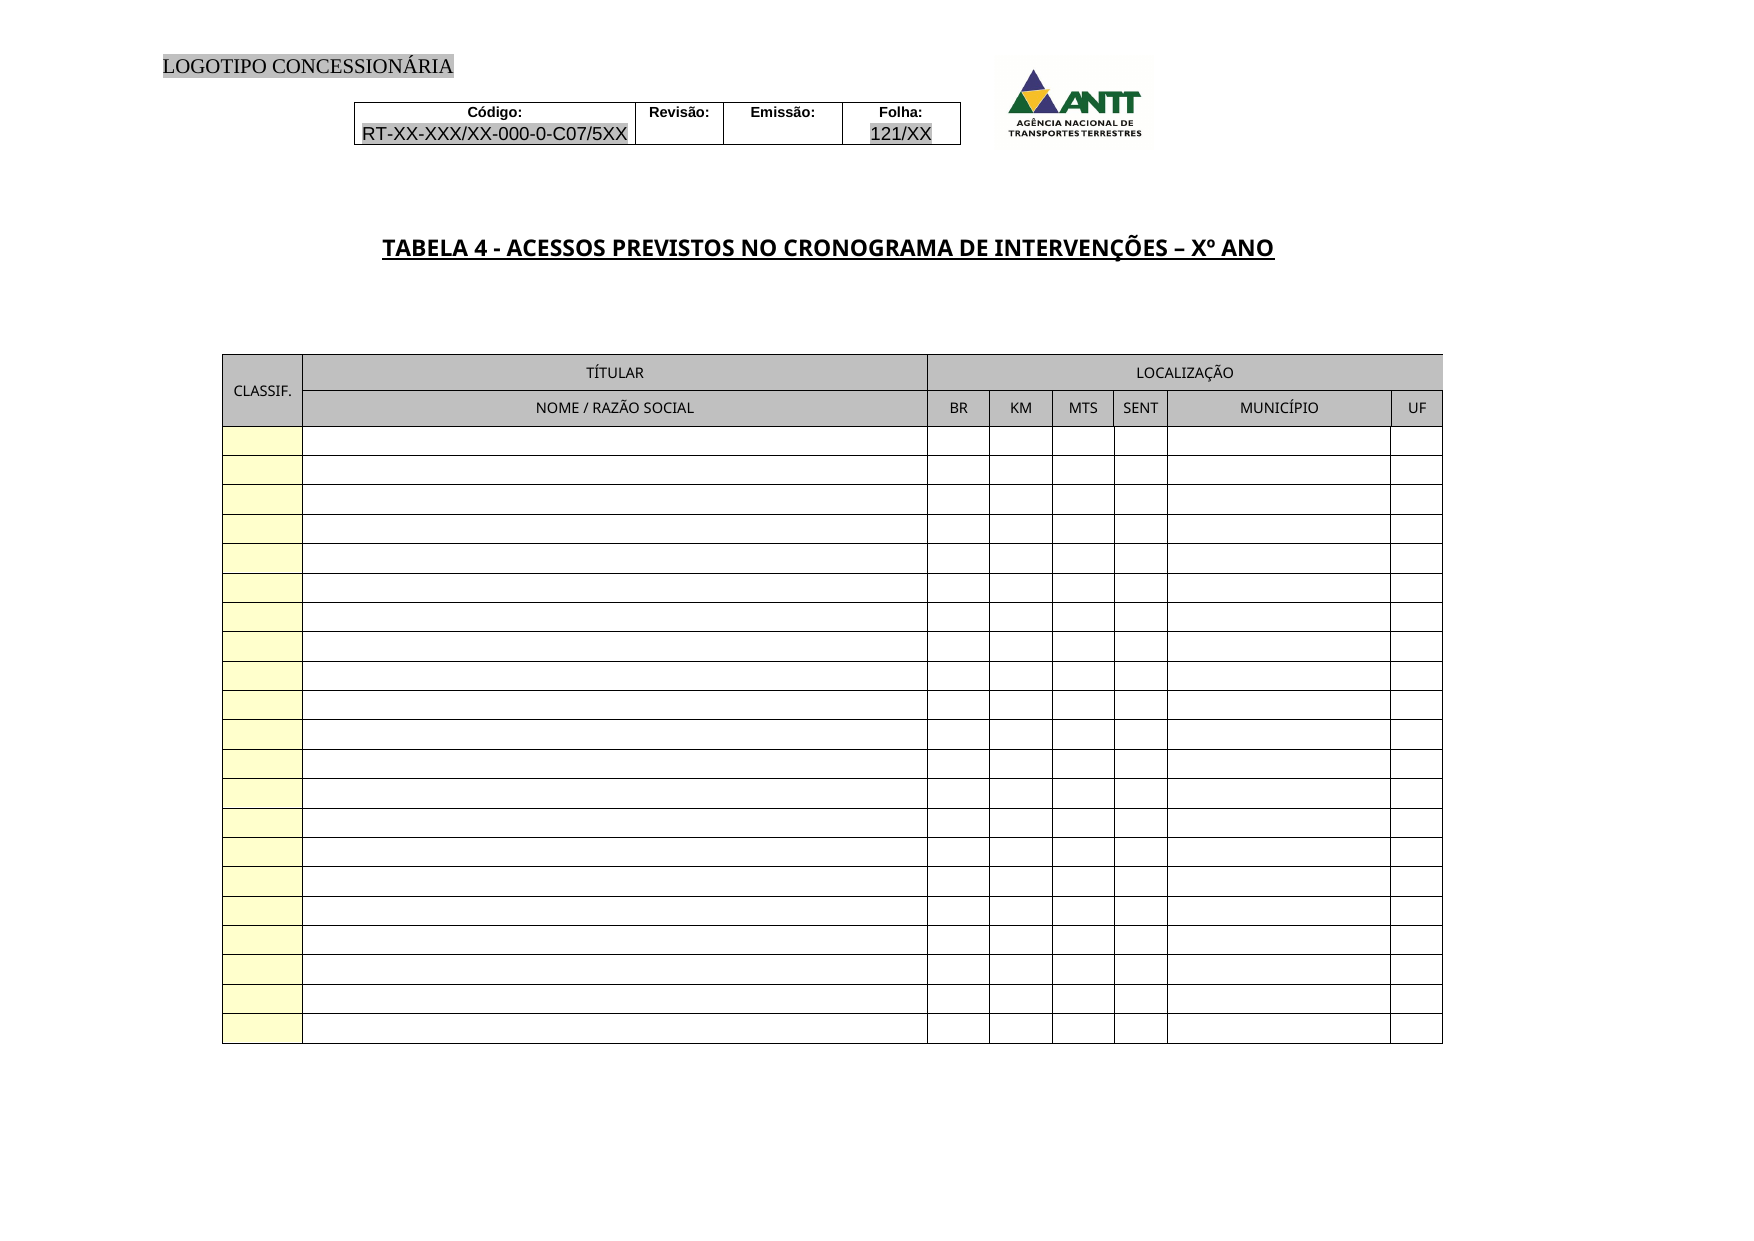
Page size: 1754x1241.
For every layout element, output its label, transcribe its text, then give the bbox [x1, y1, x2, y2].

table_cell [303, 544, 927, 572]
table_cell [223, 574, 302, 602]
table_cell [1115, 662, 1167, 690]
table_cell [223, 867, 302, 896]
table_cell [223, 720, 302, 749]
table_cell [1053, 544, 1114, 572]
table_cell [303, 515, 927, 543]
table_cell [1391, 897, 1442, 925]
table_cell [928, 691, 989, 719]
table_cell [1168, 779, 1390, 807]
table_cell MTS [1053, 391, 1113, 426]
table_cell [1168, 720, 1390, 749]
table_cell [1168, 485, 1390, 514]
table_cell [1053, 691, 1114, 719]
table_cell [990, 574, 1052, 602]
table_cell [1053, 809, 1114, 837]
table_cell [990, 779, 1052, 807]
table_cell [928, 662, 989, 690]
table_cell [1168, 897, 1390, 925]
table_cell [990, 897, 1052, 925]
table_cell [990, 662, 1052, 690]
table_cell [223, 809, 302, 837]
table_cell [1168, 955, 1390, 984]
table_cell [223, 427, 302, 455]
table_cell [223, 955, 302, 984]
table_cell [1391, 985, 1442, 1013]
table_cell [1168, 985, 1390, 1013]
table_cell [1391, 779, 1442, 807]
table_cell UF [1392, 391, 1442, 426]
table_cell [1053, 456, 1114, 484]
table_cell [990, 926, 1052, 954]
table_cell [928, 867, 989, 896]
table_cell [928, 838, 989, 866]
table_cell [1391, 515, 1442, 543]
table_cell [928, 779, 989, 807]
table_cell [928, 1014, 989, 1042]
table_cell [303, 779, 927, 807]
table_cell [1168, 867, 1390, 896]
table_cell [990, 485, 1052, 514]
table_cell [1391, 838, 1442, 866]
table_cell [928, 456, 989, 484]
table_cell [1391, 603, 1442, 631]
table_cell [990, 838, 1052, 866]
table_cell [1168, 515, 1390, 543]
table_cell [1115, 691, 1167, 719]
table_cell [303, 485, 927, 514]
table_cell NOME / RAZÃO SOCIAL [303, 391, 927, 426]
table_cell [1168, 926, 1390, 954]
table_cell [928, 926, 989, 954]
table_cell [1168, 691, 1390, 719]
table_cell [223, 779, 302, 807]
table_cell [223, 926, 302, 954]
table_cell [1115, 955, 1167, 984]
table_cell [1053, 867, 1114, 896]
table_cell BR [928, 391, 989, 426]
table_cell [990, 867, 1052, 896]
table_cell [303, 867, 927, 896]
table_cell [990, 544, 1052, 572]
table_header CLASSIF. [223, 355, 302, 426]
table_cell [1115, 750, 1167, 778]
table_cell [1168, 456, 1390, 484]
table_cell [223, 662, 302, 690]
table_cell [303, 456, 927, 484]
table_cell [1391, 662, 1442, 690]
table_cell [1115, 809, 1167, 837]
table_cell [1391, 456, 1442, 484]
table_cell [1115, 603, 1167, 631]
table_cell [1115, 574, 1167, 602]
table_cell [223, 603, 302, 631]
table_cell [1391, 691, 1442, 719]
table_cell [1391, 427, 1442, 455]
table_cell [1391, 1014, 1442, 1042]
table_cell [1053, 779, 1114, 807]
table_cell [1053, 1014, 1114, 1042]
table_cell [990, 809, 1052, 837]
table_cell [1053, 662, 1114, 690]
table_cell [223, 485, 302, 514]
table_cell [1391, 867, 1442, 896]
table_cell [1391, 574, 1442, 602]
table_cell [928, 955, 989, 984]
table_cell [928, 574, 989, 602]
table_cell [303, 720, 927, 749]
table_cell [1053, 750, 1114, 778]
table_cell [223, 456, 302, 484]
table_cell [223, 838, 302, 866]
table_cell [223, 1014, 302, 1042]
table_cell [928, 809, 989, 837]
table_cell [1053, 574, 1114, 602]
table_cell [1053, 926, 1114, 954]
table_cell [928, 427, 989, 455]
table_cell [990, 603, 1052, 631]
table_cell [1168, 750, 1390, 778]
table_cell [1168, 1014, 1390, 1042]
table_cell [928, 485, 989, 514]
table_cell [1391, 926, 1442, 954]
table_cell SENT [1114, 391, 1167, 426]
table_cell [223, 632, 302, 661]
table_cell [1115, 632, 1167, 661]
table_cell [928, 720, 989, 749]
table_cell [1391, 544, 1442, 572]
table_cell [1115, 838, 1167, 866]
subtitle TABELA 4 - ACESSOS PREVISTOS NO CRONOGRAMA DE INTERVENÇÕES – Xº ANO [148, 232, 1509, 263]
table_cell [303, 427, 927, 455]
table_cell [1053, 985, 1114, 1013]
table_cell [303, 897, 927, 925]
table_cell [928, 603, 989, 631]
table_cell [1391, 955, 1442, 984]
table_cell [223, 985, 302, 1013]
table_cell [928, 515, 989, 543]
table_cell KM [990, 391, 1052, 426]
table_cell [303, 1014, 927, 1042]
table_cell [928, 750, 989, 778]
table_cell [1168, 662, 1390, 690]
table_cell [1115, 515, 1167, 543]
table_cell [1115, 1014, 1167, 1042]
table_cell [1391, 750, 1442, 778]
table_cell [1168, 544, 1390, 572]
table_cell [303, 838, 927, 866]
table_cell [303, 603, 927, 631]
table_cell [1115, 926, 1167, 954]
table_cell [1115, 485, 1167, 514]
table_cell [1115, 985, 1167, 1013]
table_cell [303, 574, 927, 602]
table_cell [303, 662, 927, 690]
table_cell [1115, 867, 1167, 896]
table_cell MUNICÍPIO [1168, 391, 1391, 426]
table_cell [990, 750, 1052, 778]
table_cell [1115, 720, 1167, 749]
table_cell [1391, 809, 1442, 837]
table_cell [1168, 603, 1390, 631]
table_cell [1053, 427, 1114, 455]
table_header LOCALIZAÇÃO [928, 355, 1443, 390]
table_cell [990, 985, 1052, 1013]
table_cell [990, 456, 1052, 484]
table_cell [1053, 720, 1114, 749]
table_header TÍTULAR [303, 355, 927, 390]
table_cell [1391, 485, 1442, 514]
table_cell [303, 691, 927, 719]
table_cell [303, 809, 927, 837]
table_cell [1168, 809, 1390, 837]
table_cell [1115, 544, 1167, 572]
table_cell [1168, 632, 1390, 661]
table_cell [1391, 720, 1442, 749]
table_cell [990, 632, 1052, 661]
table_cell [1391, 632, 1442, 661]
table_cell [223, 750, 302, 778]
table_cell [223, 691, 302, 719]
table_cell [303, 926, 927, 954]
table_cell [303, 955, 927, 984]
table_cell [1053, 515, 1114, 543]
table_cell [1168, 427, 1390, 455]
table_cell [990, 720, 1052, 749]
table_cell [1053, 955, 1114, 984]
table_cell [1115, 427, 1167, 455]
table_cell [990, 691, 1052, 719]
table_cell [1053, 603, 1114, 631]
table_cell [1053, 838, 1114, 866]
table_cell [223, 897, 302, 925]
table_cell [1115, 779, 1167, 807]
table_cell [303, 985, 927, 1013]
table_cell [928, 897, 989, 925]
table_cell [223, 515, 302, 543]
table_cell [1115, 897, 1167, 925]
table_cell [928, 544, 989, 572]
table_cell [990, 955, 1052, 984]
table_cell [1168, 574, 1390, 602]
table_cell [990, 515, 1052, 543]
table_cell [1053, 485, 1114, 514]
table_cell [990, 1014, 1052, 1042]
table_cell [928, 985, 989, 1013]
table_cell [1115, 456, 1167, 484]
table_cell [1053, 632, 1114, 661]
table_cell [1053, 897, 1114, 925]
table_cell [928, 632, 989, 661]
table_cell [1168, 838, 1390, 866]
picture [994, 55, 1155, 150]
table_cell [990, 427, 1052, 455]
table_cell [223, 544, 302, 572]
table_cell [303, 632, 927, 661]
table_cell [303, 750, 927, 778]
